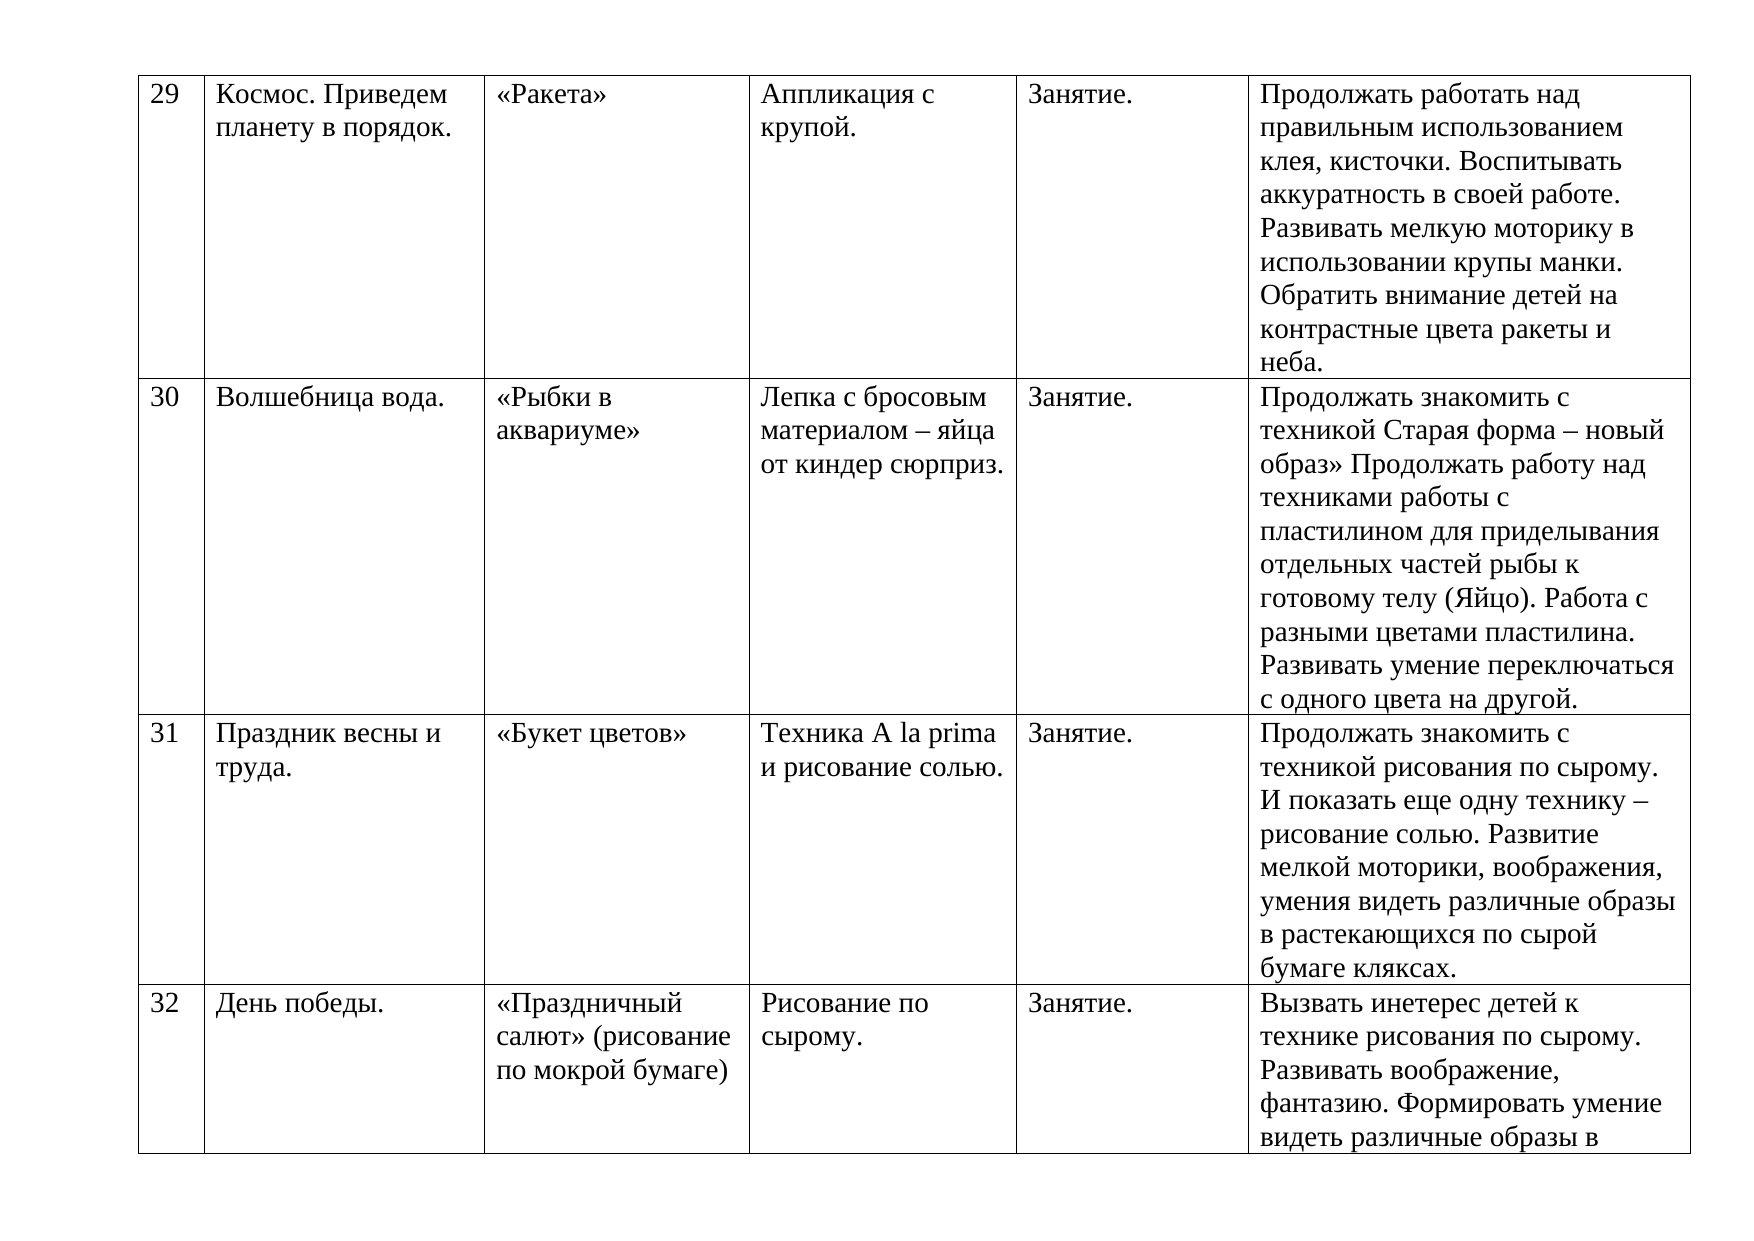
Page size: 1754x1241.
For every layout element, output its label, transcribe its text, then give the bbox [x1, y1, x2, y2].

table_cell Праздник весны и труда. [205, 715, 484, 984]
table_cell Аппликация с крупой. [750, 76, 1016, 378]
table_cell Космос. Приведем планету в порядок. [205, 76, 484, 378]
table_cell 32 [139, 985, 204, 1152]
table_cell Занятие. [1017, 985, 1248, 1152]
table_cell Техника A la prima и рисование солью. [750, 715, 1016, 984]
table_cell «Рыбки в аквариуме» [485, 379, 749, 714]
table_cell День победы. [205, 985, 484, 1152]
table_cell 29 [139, 76, 204, 378]
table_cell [1249, 985, 1690, 1152]
table_cell Занятие. [1017, 379, 1248, 714]
table_cell Лепка с бросовым материалом – яйца от киндер сюрприз. [750, 379, 1016, 714]
table_cell Занятие. [1017, 76, 1248, 378]
table_cell «Ракета» [485, 76, 749, 378]
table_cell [485, 985, 749, 1152]
table_cell 31 [139, 715, 204, 984]
table_cell Продолжать знакомить с техникой рисования по сырому. И показать еще одну технику – рисование солью. Развитие мелкой моторики, воображения, умения видеть различные образы в растекающихся по сырой бумаге кляксах. [1249, 715, 1690, 984]
table_cell Продолжать знакомить с техникой Старая форма – новый образ» Продолжать работу над техниками работы с пластилином для приделывания отдельных частей рыбы к готовому телу (Яйцо). Работа с разными цветами пластилина. Развивать умение переключаться с одного цвета на другой. [1249, 379, 1690, 714]
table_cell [750, 985, 1016, 1152]
table_cell Волшебница вода. [205, 379, 484, 714]
table_cell Занятие. [1017, 715, 1248, 984]
table_cell Продолжать работать над правильным использованием клея, кисточки. Воспитывать аккуратность в своей работе. Развивать мелкую моторику в использовании крупы манки. Обратить внимание детей на контрастные цвета ракеты и неба. [1249, 76, 1690, 378]
table_cell 30 [139, 379, 204, 714]
table_cell «Букет цветов» [485, 715, 749, 984]
